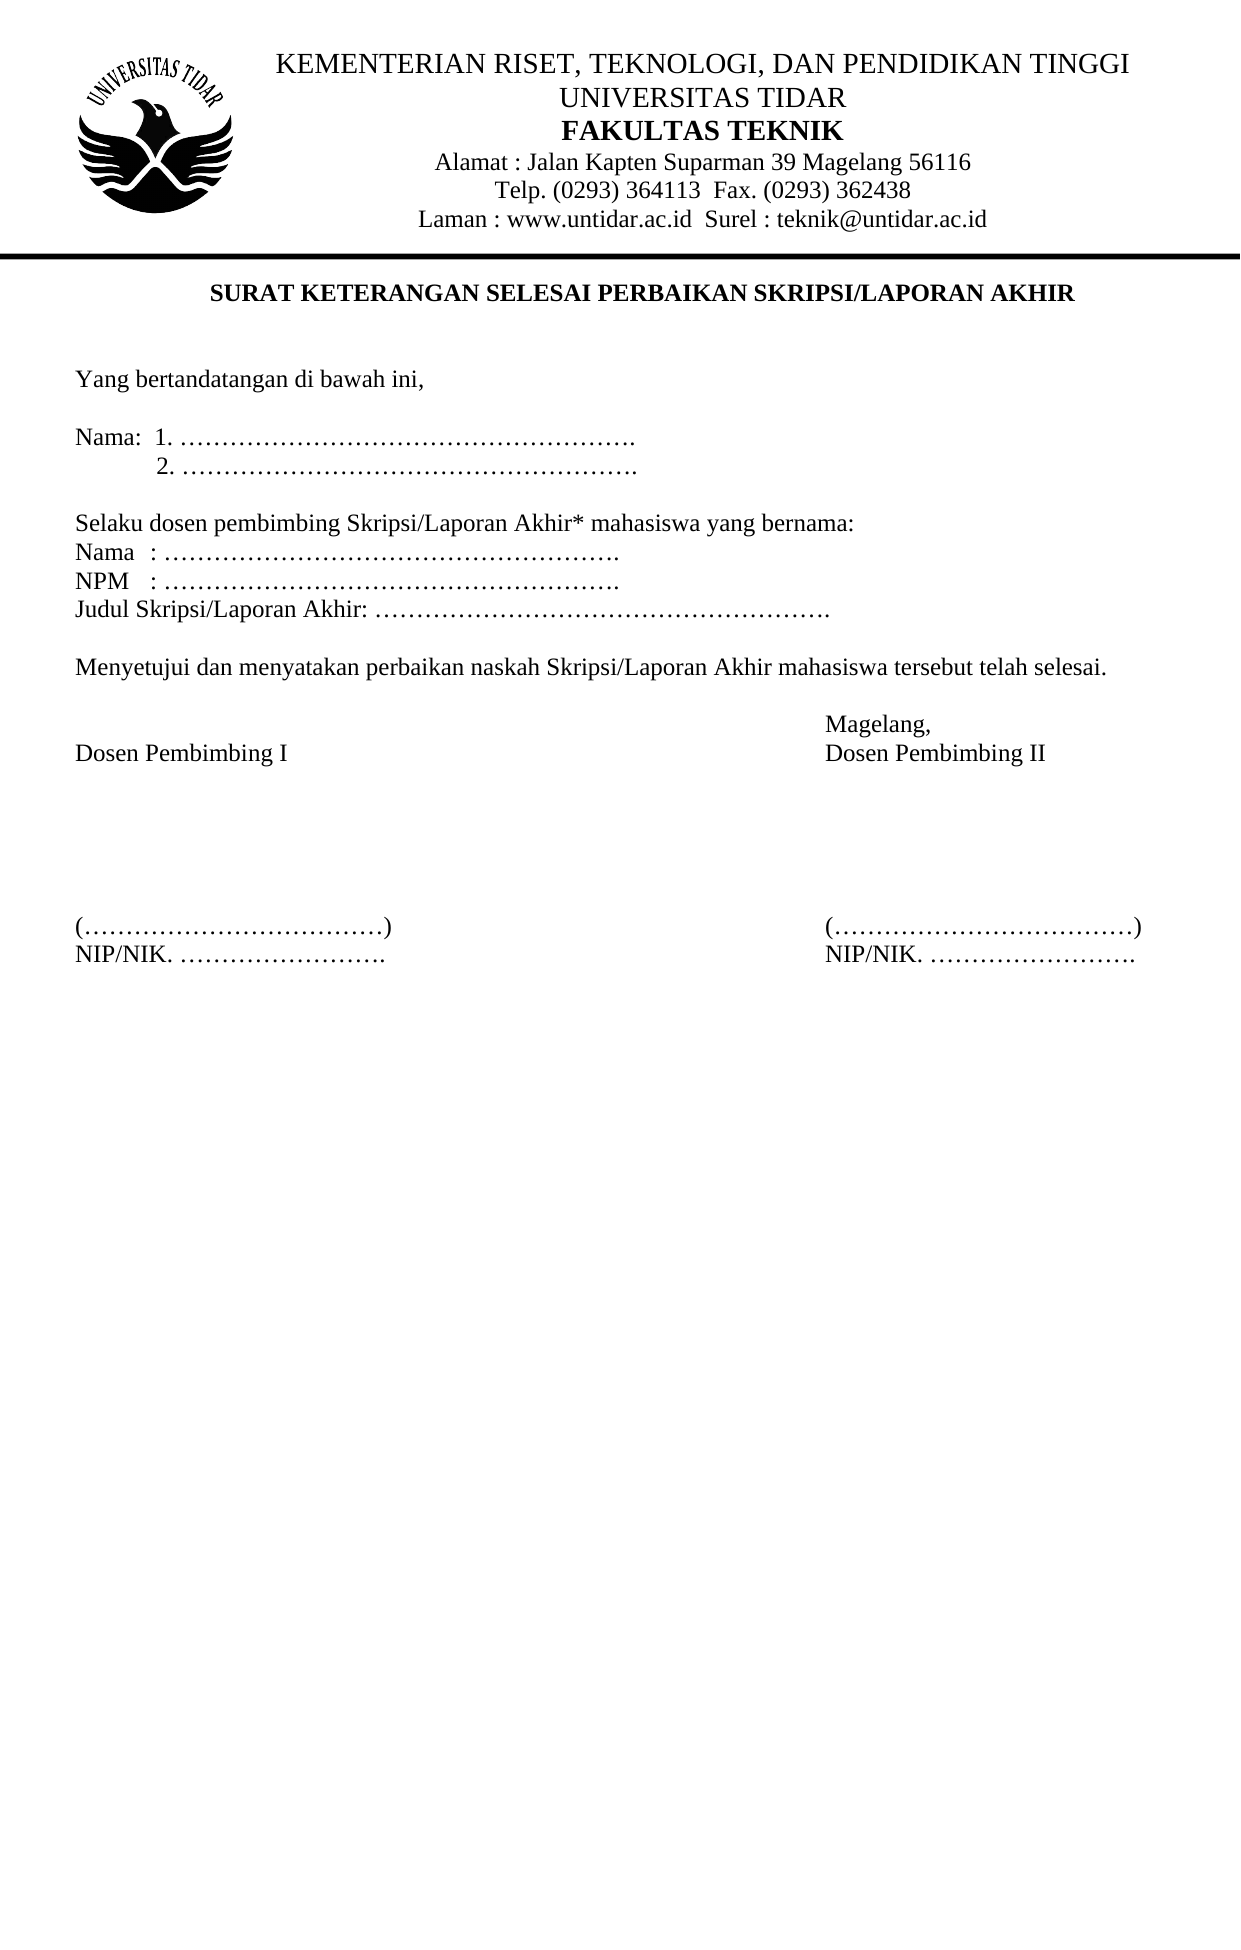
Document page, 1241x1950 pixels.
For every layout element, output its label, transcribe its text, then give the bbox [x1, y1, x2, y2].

text NPM : ………………………………………………. [75, 566, 1210, 594]
text Dosen Pembimbing I Dosen Pembimbing II [75, 738, 1210, 767]
text Selaku dosen pembimbing Skripsi/Laporan Akhir* mahasiswa yang bernama: [75, 508, 1210, 537]
text SURAT KETERANGAN SELESAI PERBAIKAN SKRIPSI/LAPORAN AKHIR [75, 278, 1210, 307]
text NIP/NIK. ……………………. NIP/NIK. ……………………. [75, 939, 1210, 968]
text (………………………………) (………………………………) [75, 911, 1210, 939]
text Nama : ………………………………………………. [75, 537, 1210, 566]
picture [69, 50, 240, 221]
text Nama: 1. ………………………………………………. [75, 422, 1210, 451]
text Magelang, [75, 709, 1210, 738]
text Judul Skripsi/Laporan Akhir: ………………………………………………. [75, 594, 1210, 623]
text 2. ………………………………………………. [75, 451, 1210, 479]
text Yang bertandatangan di bawah ini, [75, 364, 1210, 393]
text Menyetujui dan menyatakan perbaikan naskah Skripsi/Laporan Akhir mahasiswa tersebut telah selesai. [75, 652, 1210, 681]
